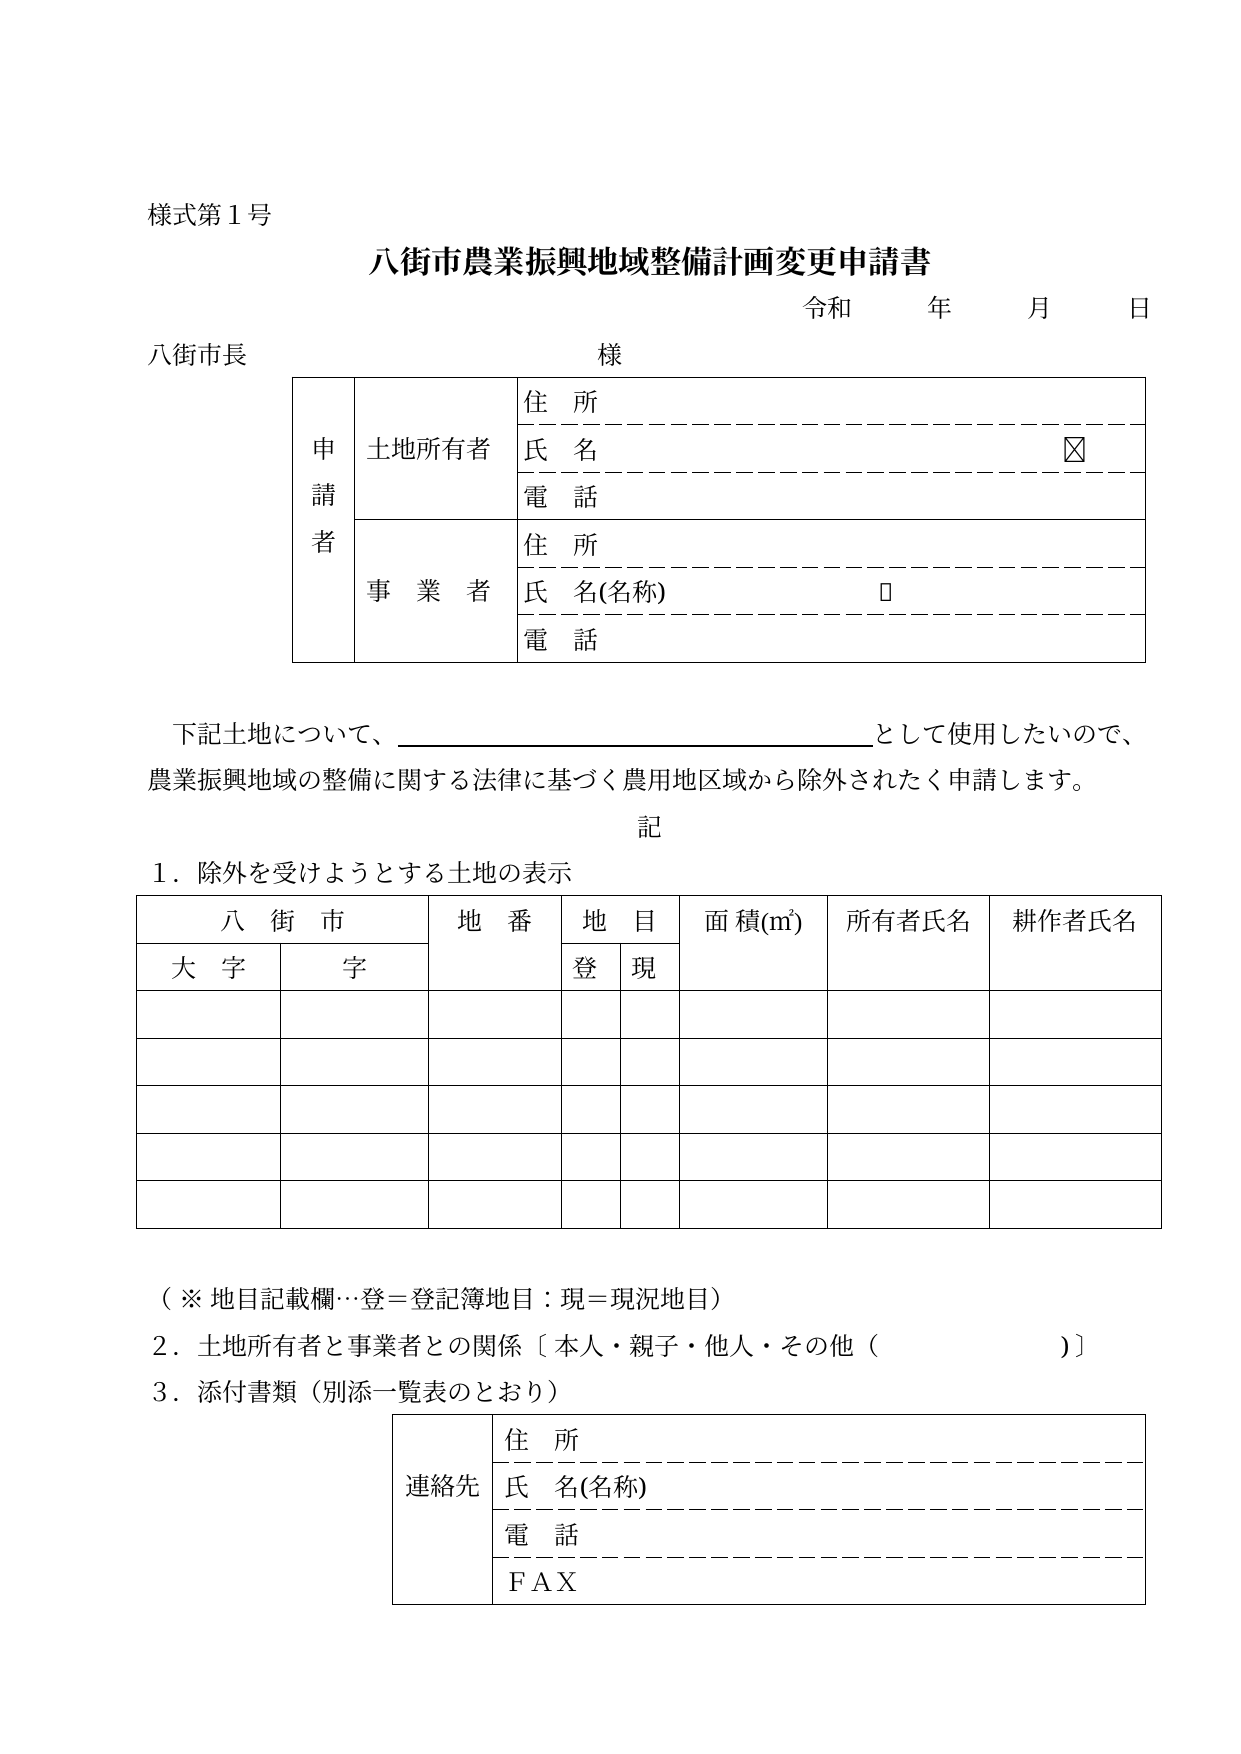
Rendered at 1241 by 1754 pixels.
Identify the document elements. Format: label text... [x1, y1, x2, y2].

table_cell [990, 991, 1161, 1037]
table_header 住 所 [493, 1415, 1145, 1462]
table_cell [137, 1086, 280, 1132]
table_cell [429, 991, 561, 1037]
table_cell [990, 1039, 1161, 1085]
table_cell [281, 1181, 428, 1227]
table_cell [429, 1134, 561, 1180]
table_cell [429, 1181, 561, 1227]
table_cell 氏 名  [518, 424, 1145, 472]
table_cell [562, 1039, 620, 1085]
table_cell 氏 名(名称) [493, 1462, 1145, 1509]
table_cell 大 字 [137, 944, 280, 990]
table_cell [621, 1134, 679, 1180]
text 様式第１号 [148, 191, 1152, 237]
table_header 連絡先 [393, 1415, 492, 1604]
table_cell [680, 1134, 827, 1180]
table_header 地 番 [429, 896, 561, 990]
table_cell [828, 1086, 989, 1132]
table_cell 登 [562, 944, 620, 990]
text 記 [148, 802, 1152, 848]
table_cell [562, 1086, 620, 1132]
table_header 申 請 者 [293, 378, 354, 662]
table_cell [137, 1039, 280, 1085]
table_cell 氏 名(名称)  [518, 567, 1145, 614]
text 令和 年 月 日 [148, 284, 1152, 330]
table_cell [990, 1181, 1161, 1227]
text 下記土地について、 として使用したいので、 [148, 709, 1152, 756]
table_cell [429, 1086, 561, 1132]
table_cell [680, 1181, 827, 1227]
table_cell 住 所 [518, 520, 1145, 567]
table_header 住 所 [518, 378, 1145, 424]
table_cell [137, 1181, 280, 1227]
table_cell [828, 1039, 989, 1085]
table_header 八 街 市 [137, 896, 428, 942]
table_cell [281, 1086, 428, 1132]
table_cell [621, 1086, 679, 1132]
table_cell [990, 1086, 1161, 1132]
table_cell [281, 1039, 428, 1085]
table_cell 電 話 [518, 614, 1145, 662]
table_cell [621, 1181, 679, 1227]
table_cell [429, 1039, 561, 1085]
table_cell [828, 1181, 989, 1227]
table_header 面 積(㎡) [680, 896, 827, 990]
table_cell [562, 991, 620, 1037]
table_header 所有者氏名 [828, 896, 989, 990]
text １．除外を受けようとする土地の表示 [148, 848, 1152, 895]
table_header 耕作者氏名 [990, 896, 1161, 990]
table_header 土地所有者 [355, 378, 517, 519]
table_cell [828, 991, 989, 1037]
text 八街市長 様 [148, 330, 1152, 377]
table_cell [621, 991, 679, 1037]
table_cell [990, 1134, 1161, 1180]
text 八街市農業振興地域整備計画変更申請書 [148, 237, 1152, 284]
table_header 地 目 [562, 896, 679, 942]
table_cell 字 [281, 944, 428, 990]
table_cell ＦＡＸ [493, 1557, 1145, 1604]
table_cell [562, 1181, 620, 1227]
table_cell [281, 1134, 428, 1180]
text ２．土地所有者と事業者との関係〔 本人・親子・他人・その他（ ) 〕 [148, 1321, 1152, 1368]
table_cell 事 業 者 [355, 520, 517, 662]
table_cell [680, 1039, 827, 1085]
table_cell [621, 1039, 679, 1085]
table_cell [281, 991, 428, 1037]
table_cell [137, 991, 280, 1037]
table_cell [137, 1134, 280, 1180]
text 農業振興地域の整備に関する法律に基づく農用地区域から除外されたく申請します。 [148, 756, 1152, 802]
table_cell 電 話 [493, 1509, 1145, 1557]
text （ ※ 地目記載欄…登＝登記簿地目：現＝現況地目） [148, 1275, 1152, 1321]
table_cell [562, 1134, 620, 1180]
table_cell [680, 1086, 827, 1132]
text ３．添付書類（別添一覧表のとおり） [148, 1368, 1152, 1414]
table_cell [680, 991, 827, 1037]
table_cell 現 [621, 944, 679, 990]
table_cell [828, 1134, 989, 1180]
table_cell 電 話 [518, 472, 1145, 519]
